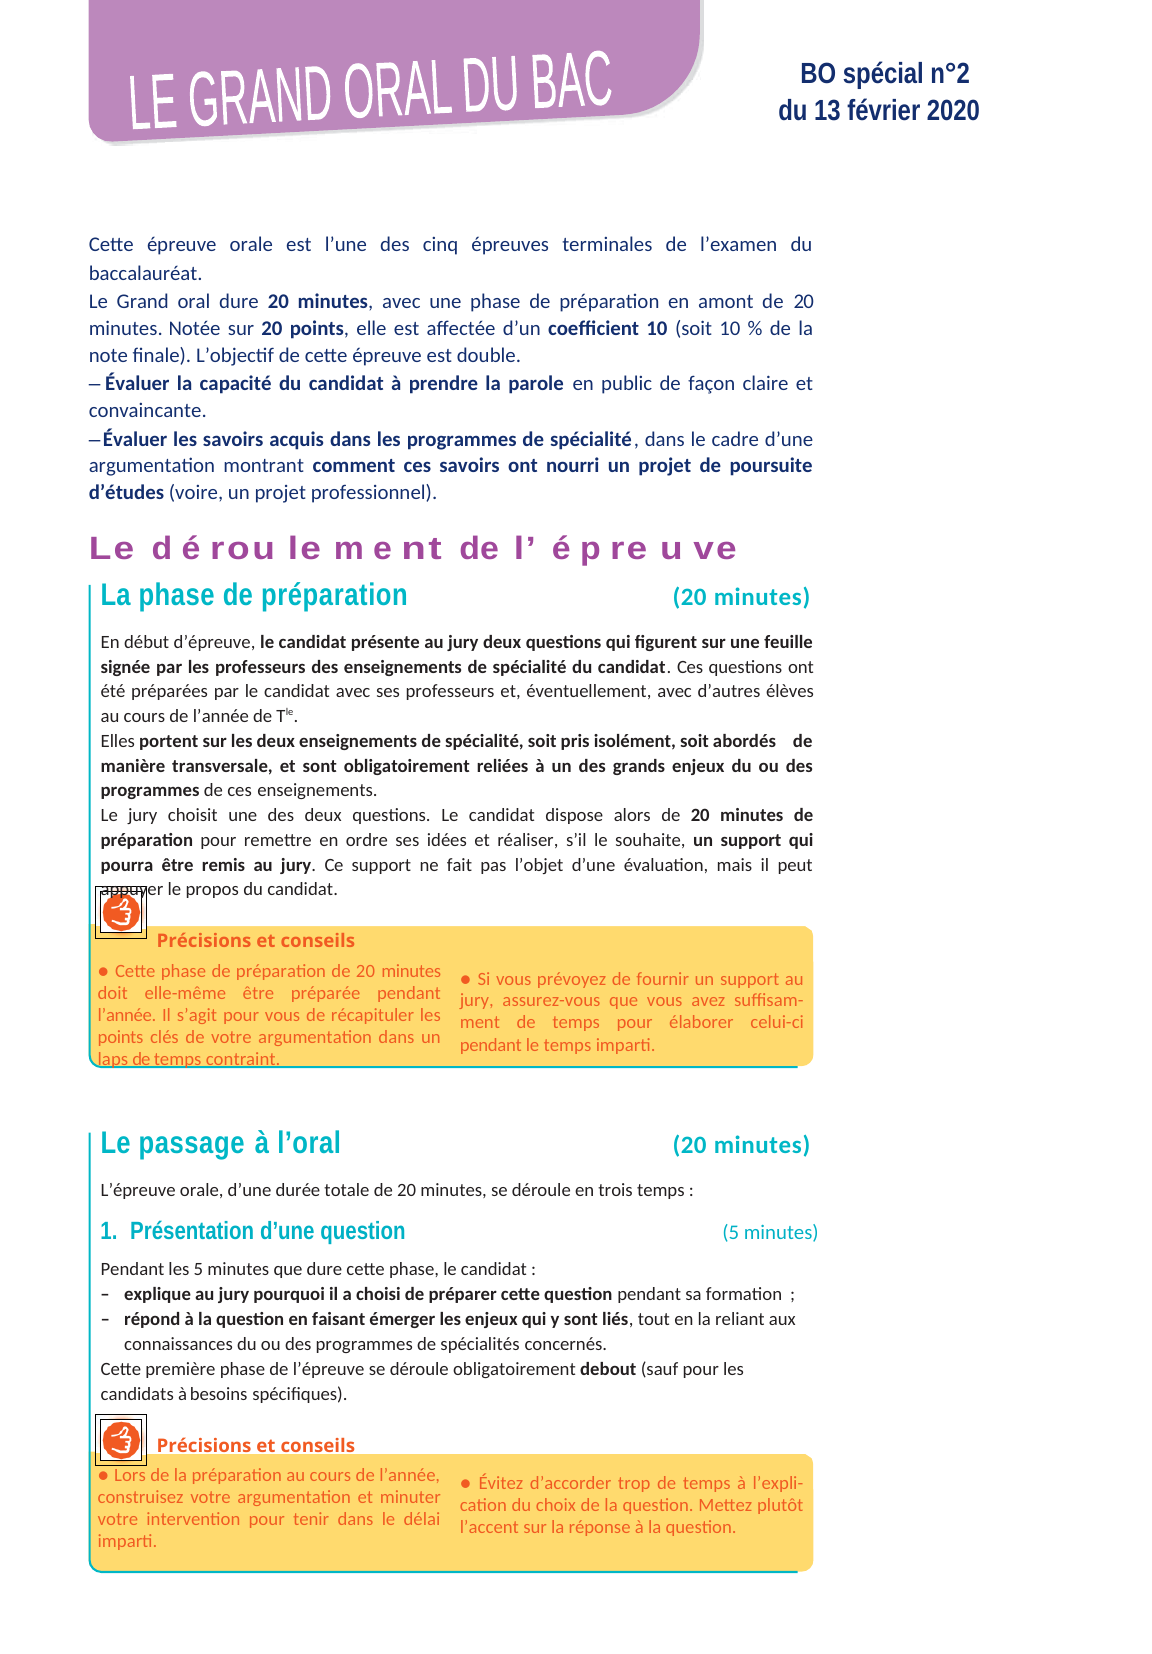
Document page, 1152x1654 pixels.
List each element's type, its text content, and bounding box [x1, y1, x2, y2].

list explique au jury pourquoi il a choisi de préparer cette question pendant sa formation ; [100, 1283, 1077, 1306]
text L’épreuve orale, d’une durée totale de 20 minutes, se déroule en trois temps : [100, 1178, 1077, 1201]
text ● Évitez d’accorder trop de temps à l’expli- cation du choix de la question. Mettez plutôt l’accent sur la réponse à la question. [459, 1472, 804, 1538]
text Le Grand oral dure 20 minutes, avec une phase de préparation en amont de 20 minutes. Notée sur 20 points, elle est affectée d’un coefﬁcient 10 (soit 10 % de la note ﬁnale). L’objectif de cette épreuve est double. [88, 289, 814, 368]
picture [92, 0, 704, 146]
subtitle Le d é rou le m e nt de l’ é p re u ve [88, 529, 1077, 566]
text Pendant les 5 minutes que dure cette phase, le candidat : [100, 1258, 1077, 1281]
text En début d’épreuve, le candidat présente au jury deux questions qui ﬁgurent sur une feuille signée par les professeurs des enseignements de spécialité du candidat. Ces questions ont été préparées par le candidat avec ses professeurs et, éventuellement, avec d’autres élèves au cours de l’année de Tle. [100, 630, 814, 727]
subtitle Précisions et conseils [156, 1432, 441, 1457]
text ● Cette phase de préparation de 20 minutes doit elle-même être préparée pendant l’année. Il s’agit pour vous de récapituler les points clés de votre argumentation dans un laps de temps contraint. [97, 960, 441, 1070]
list répond à la question en faisant émerger les enjeux qui y sont liés, tout en la reliant aux connaissances du ou des programmes de spécialités concernés. [100, 1308, 814, 1355]
subtitle Cette épreuve orale est l’une des cinq épreuves terminales de l’examen du baccalauréat. [88, 231, 814, 286]
list Évaluer la capacité du candidat à prendre la parole en public de façon claire et convaincante. [88, 370, 814, 423]
text BO spécial n°2 du 13 février 2020 [778, 56, 998, 127]
subtitle Précisions et conseils [156, 928, 441, 953]
text Le jury choisit une des deux questions. Le candidat dispose alors de 20 minutes de préparation pour remettre en ordre ses idées et réaliser, s’il le souhaite, un support qui pourra être remis au jury. Ce support ne fait pas l’objet d’une évaluation, mais il peut appuyer le propos du candidat. [100, 803, 814, 900]
text ● Si vous prévoyez de fournir un support au jury, assurez-vous que vous avez suffisam- ment de temps pour élaborer celui-ci pendant le temps imparti. [459, 967, 804, 1056]
list Évaluer les savoirs acquis dans les programmes de spécialité, dans le cadre d’une argumentation montrant comment ces savoirs ont nourri un projet de poursuite d’études (voire, un projet professionnel). [88, 426, 814, 505]
text ● Lors de la préparation au cours de l’année, construisez votre argumentation et minuter votre intervention pour tenir dans le délai imparti. [97, 1464, 441, 1553]
list Présentation d’une question (5 minutes) [100, 1216, 1077, 1244]
picture [96, 887, 146, 938]
picture [101, 900, 141, 932]
text Le passage à l’oral (20 minutes) [100, 1124, 1077, 1160]
subtitle Elles portent sur les deux enseignements de spécialité, soit pris isolément, soit abordés de manière transversale, et sont obligatoirement reliées à un des grands enjeux du ou des programmes de ces enseignements. [100, 729, 814, 802]
picture [96, 1415, 146, 1465]
text Cette première phase de l’épreuve se déroule obligatoirement debout (sauf pour les candidats à besoins spécifiques). [100, 1357, 814, 1405]
text La phase de préparation (20 minutes) [100, 576, 1077, 612]
